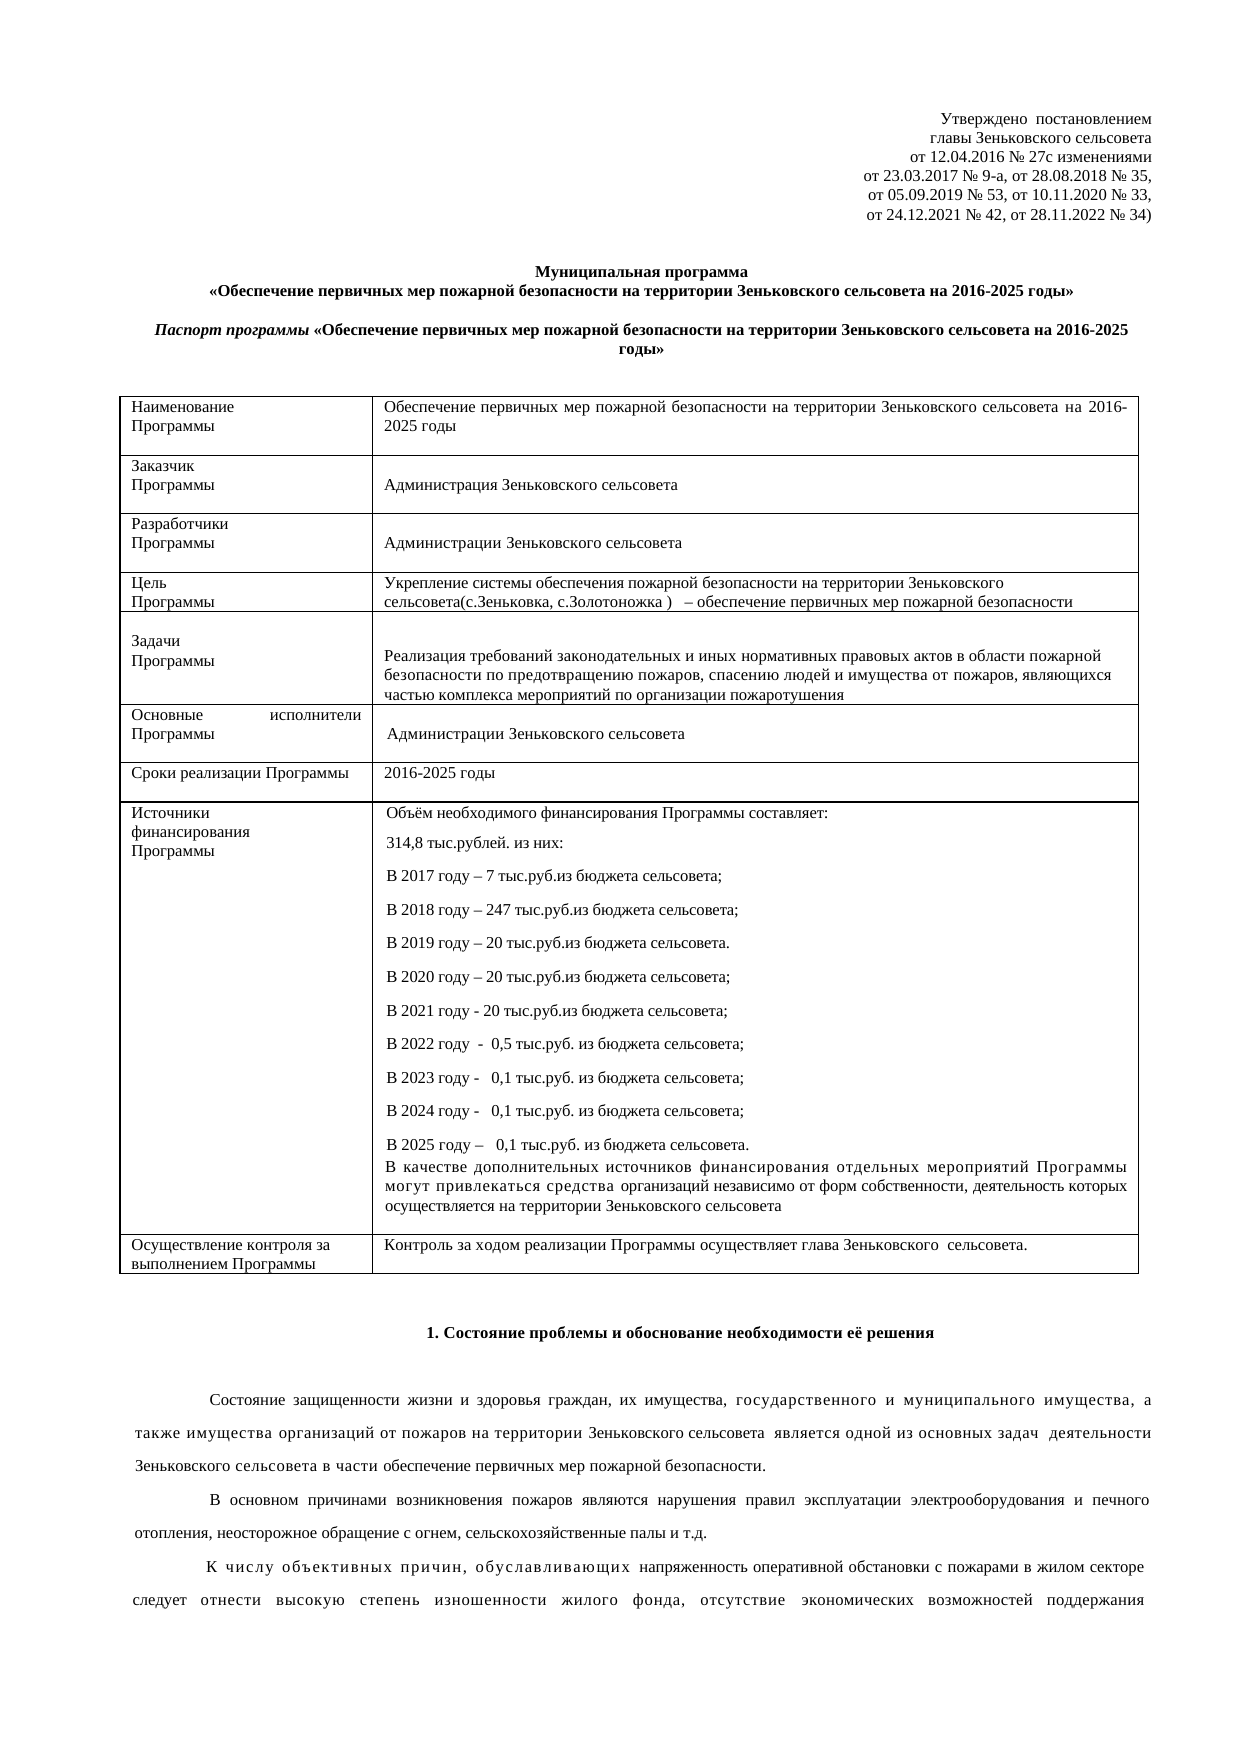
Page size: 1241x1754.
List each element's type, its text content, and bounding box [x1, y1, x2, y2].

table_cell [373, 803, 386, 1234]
table_cell 2016-2025 годы [373, 763, 1138, 801]
text «Обеспечение первичных мер пожарной безопасности на территории Зеньковского сельсовета на 2016-2025 годы» [131, 281, 1152, 300]
table_cell Контроль за ходом реализации Программы осуществляет глава Зеньковского сельсовета. [373, 1235, 1138, 1273]
text Состояние защищенности жизни и здоровья граждан, их имущества, государственного и муниципального имущества, а также имущества организаций от пожаров на территории Зеньковского сельсовета является одной из основных задач деятельности Зеньковского сельсовета в части обеспечение первичных мер пожарной безопасности. [135, 1379, 1152, 1478]
text Муниципальная программа [131, 262, 1152, 281]
table_header Наименование Программы [121, 397, 372, 454]
table_cell Разработчики Программы [121, 514, 372, 572]
text Паспорт программы «Обеспечение первичных мер пожарной безопасности на территории Зеньковского сельсовета на 2016-2025 годы» [131, 319, 1152, 358]
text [132, 1546, 1145, 1613]
table_cell Реализация требований законодательных и иных нормативных правовых актов в области пожарной безопасности по предотвращению пожаров, спасению людей и имущества от пожаров, являющихся частью комплекса мероприятий по организации пожаротушения [373, 612, 1138, 703]
table_cell Цель Программы [121, 573, 372, 611]
table_cell Задачи Программы [121, 612, 372, 703]
table_cell Администрации Зеньковского сельсовета [373, 705, 1138, 762]
text Утверждено постановлением [131, 108, 1152, 128]
table_cell Администрации Зеньковского сельсовета [373, 514, 1138, 572]
title от 05.09.2019 № 53, от 10.11.2020 № 33, [131, 185, 1152, 204]
title от 24.12.2021 № 42, от 28.11.2022 № 34) [131, 204, 1152, 223]
table_cell Укрепление системы обеспечения пожарной безопасности на территории Зеньковского сельсовета(с.Зеньковка, с.Золотоножка ) – обеспечение первичных мер пожарной безопасности [373, 573, 1138, 611]
title от 12.04.2016 № 27с изменениями [131, 147, 1152, 166]
text В основном причинами возникновения пожаров являются нарушения правил эксплуатации электрооборудования и печного отопления, неосторожное обращение с огнем, сельскохозяйственные палы и т.д. [134, 1478, 1151, 1546]
table_cell Администрация Зеньковского сельсовета [373, 456, 1138, 513]
table_cell Заказчик Программы [121, 456, 372, 513]
text 1. Состояние проблемы и обоснование необходимости её решения [131, 1312, 1151, 1345]
table_cell Осуществление контроля за выполнением Программы [121, 1235, 372, 1273]
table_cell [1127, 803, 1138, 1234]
title от 23.03.2017 № 9-а, от 28.08.2018 № 35, [131, 166, 1152, 185]
table_cell Сроки реализации Программы [121, 763, 372, 801]
text главы Зеньковского сельсовета [131, 128, 1152, 147]
table_cell Источники финансирования Программы [121, 803, 372, 1234]
table_cell Основные исполнители Программы [121, 705, 372, 762]
table_header Обеспечение первичных мер пожарной безопасности на территории Зеньковского сельсовета на 2016-2025 годы [373, 397, 1138, 454]
